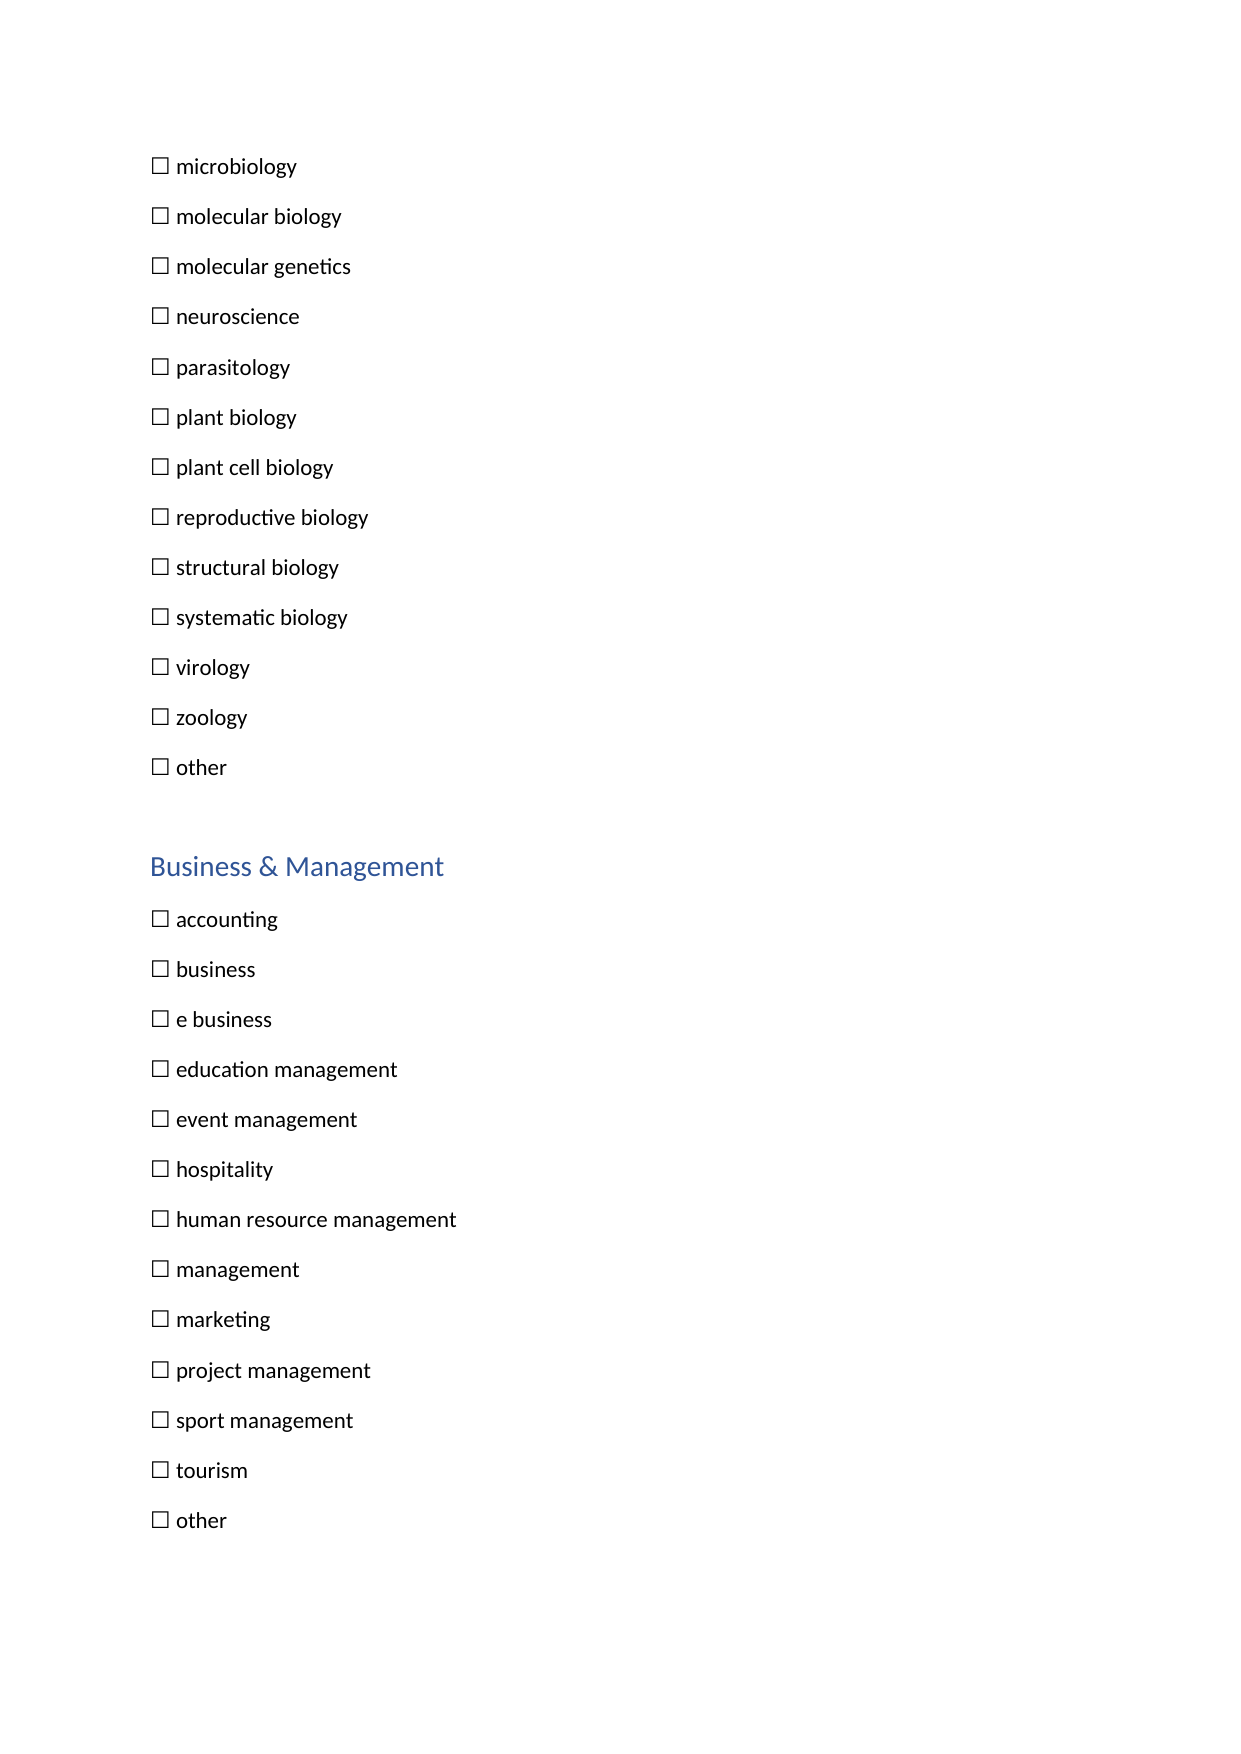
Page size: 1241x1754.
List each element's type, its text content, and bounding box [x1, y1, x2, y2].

text ☐ human resource management [150, 1203, 1090, 1234]
text ☐ business [150, 953, 1090, 984]
text ☐ other [150, 751, 1090, 782]
text ☐ event management [150, 1103, 1090, 1134]
text ☐ plant cell biology [150, 451, 1090, 482]
text ☐ plant biology [150, 401, 1090, 432]
text ☐ sport management [150, 1404, 1090, 1435]
text ☐ education management [150, 1053, 1090, 1084]
text ☐ molecular genetics [150, 250, 1090, 281]
text ☐ virology [150, 651, 1090, 682]
text ☐ systematic biology [150, 601, 1090, 632]
text ☐ reproductive biology [150, 501, 1090, 532]
text Business & Management [150, 848, 1090, 883]
text ☐ neuroscience [150, 300, 1090, 332]
text ☐ management [150, 1253, 1090, 1284]
text ☐ parasitology [150, 350, 1090, 382]
text ☐ other [150, 1504, 1090, 1535]
text ☐ zoology [150, 701, 1090, 732]
text ☐ structural biology [150, 551, 1090, 582]
text ☐ molecular biology [150, 200, 1090, 231]
text ☐ accounting [150, 903, 1090, 934]
text ☐ hospitality [150, 1153, 1090, 1184]
text ☐ tourism [150, 1454, 1090, 1485]
text ☐ marketing [150, 1303, 1090, 1335]
text ☐ project management [150, 1353, 1090, 1385]
text ☐ e business [150, 1003, 1090, 1034]
text ☐ microbiology [150, 150, 1090, 181]
